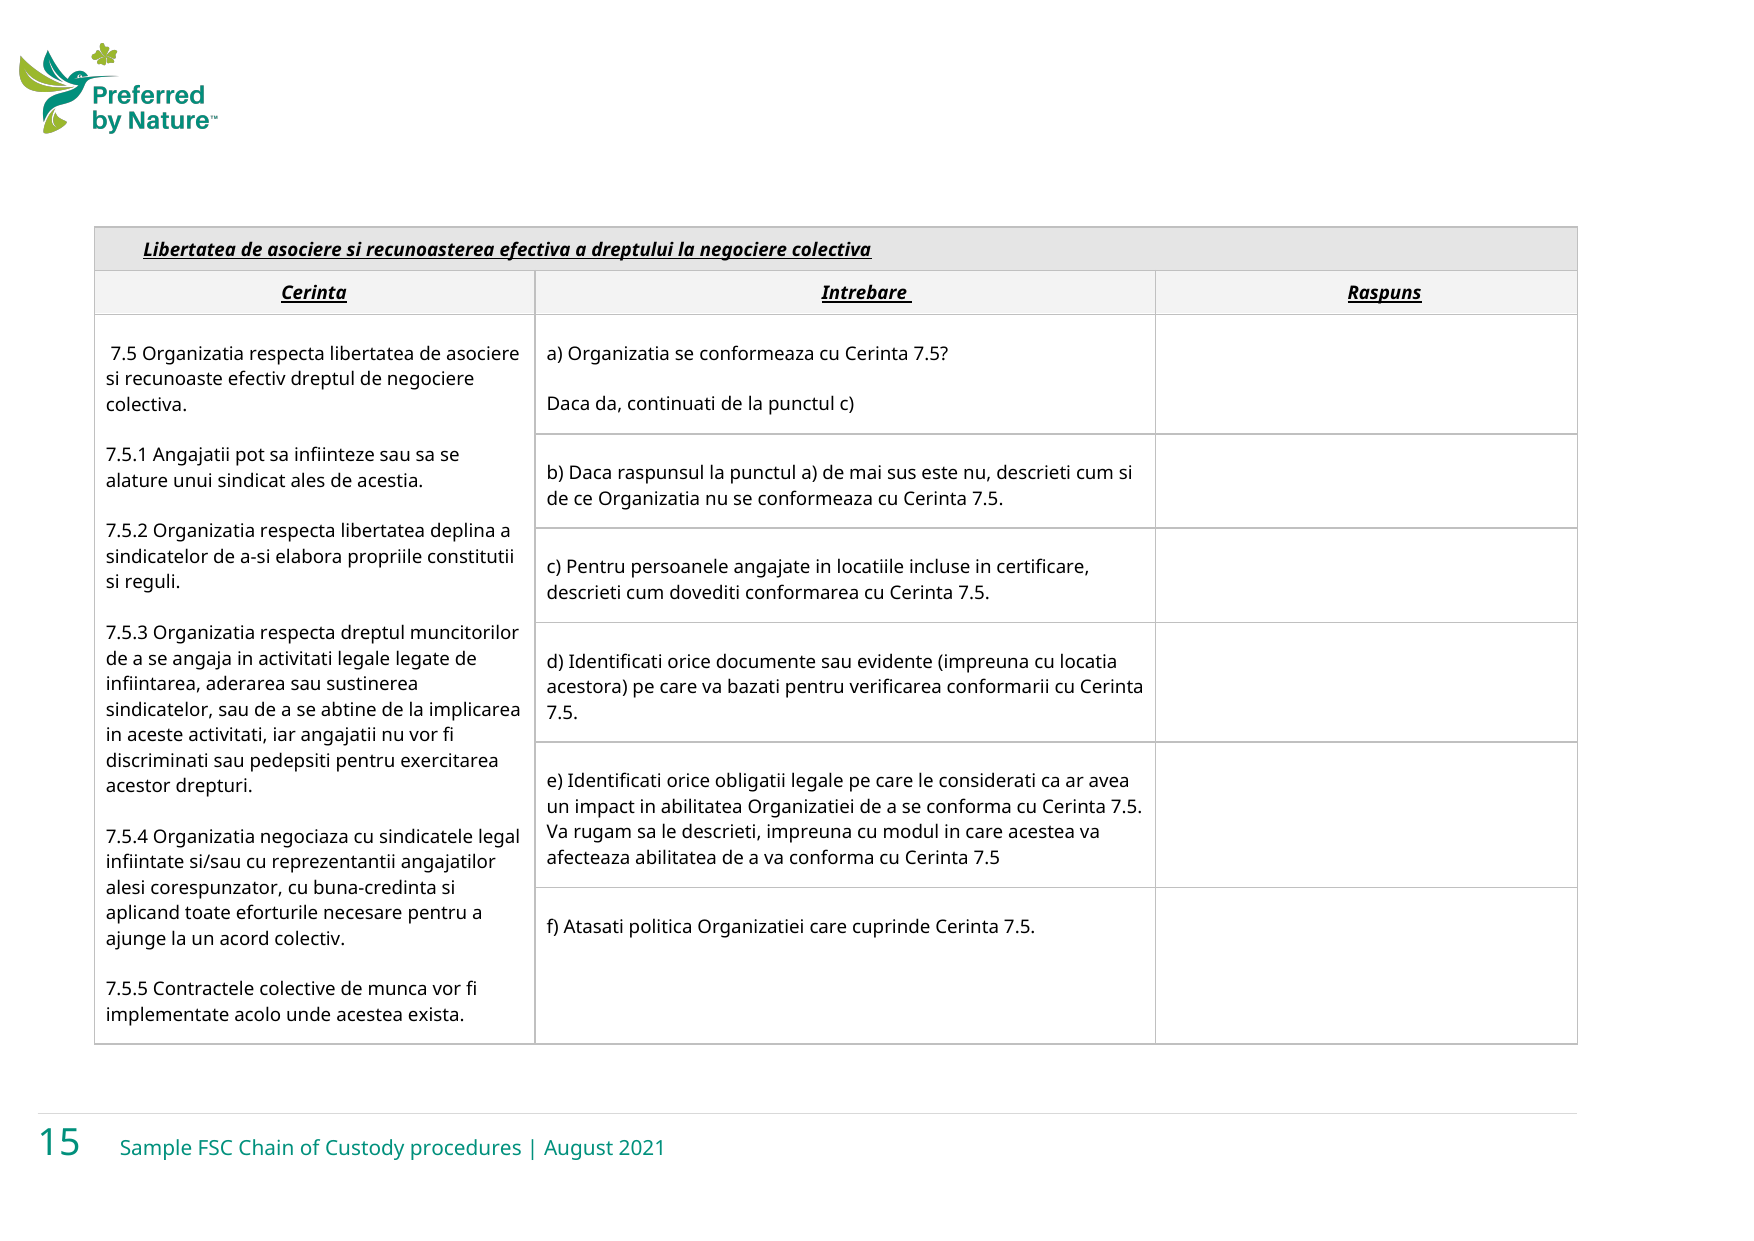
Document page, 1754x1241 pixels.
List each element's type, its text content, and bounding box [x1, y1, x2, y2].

table_cell e) Identificati orice obligatii legale pe care le considerati ca ar avea un impact in abilitatea Organizatiei de a se conforma cu Cerinta 7.5. Va rugam sa le descrieti, impreuna cu modul in care acestea va afecteaza abilitatea de a va conforma cu Cerinta 7.5 [536, 743, 1155, 886]
table_cell [1156, 623, 1577, 741]
table_cell c) Pentru persoanele angajate in locatiile incluse in certificare, descrieti cum dovediti conformarea cu Cerinta 7.5. [536, 529, 1155, 621]
table_cell [1156, 743, 1577, 886]
table_cell d) Identificati orice documente sau evidente (impreuna cu locatia acestora) pe care va bazati pentru verificarea conformarii cu Cerinta 7.5. [536, 623, 1155, 741]
table_cell [1156, 435, 1577, 527]
table_cell Raspuns [1156, 271, 1577, 313]
table_cell [1156, 888, 1577, 1043]
table_cell Cerinta [95, 271, 534, 313]
table_cell [1156, 315, 1577, 433]
table_cell [1156, 529, 1577, 621]
table_cell Intrebare [536, 271, 1155, 313]
picture [0, 18, 244, 159]
table_header Libertatea de asociere si recunoasterea efectiva a dreptului la negociere colectiva [95, 228, 1577, 270]
table_cell 7.5 Organizatia respecta libertatea de asociere si recunoaste efectiv dreptul de negociere colectiva. 7.5.1 Angajatii pot sa infiinteze sau sa se alature unui sindicat ales de acestia. 7.5.2 Organizatia respecta libertatea deplina a sindicatelor de a-si elabora propriile constitutii si reguli. 7.5.3 Organizatia respecta dreptul muncitorilor de a se angaja in activitati legale legate de infiintarea, aderarea sau sustinerea sindicatelor, sau de a se abtine de la implicarea in aceste activitati, iar angajatii nu vor fi discriminati sau pedepsiti pentru exercitarea acestor drepturi. 7.5.4 Organizatia negociaza cu sindicatele legal infiintate si/sau cu reprezentantii angajatilor alesi corespunzator, cu buna-credinta si aplicand toate eforturile necesare pentru a ajunge la un acord colectiv. 7.5.5 Contractele colective de munca vor fi implementate acolo unde acestea exista. [95, 315, 534, 1043]
table_cell b) Daca raspunsul la punctul a) de mai sus este nu, descrieti cum si de ce Organizatia nu se conformeaza cu Cerinta 7.5. [536, 435, 1155, 527]
table_cell f) Atasati politica Organizatiei care cuprinde Cerinta 7.5. [536, 888, 1155, 1043]
table_cell a) Organizatia se conformeaza cu Cerinta 7.5? Daca da, continuati de la punctul c) [536, 315, 1155, 433]
